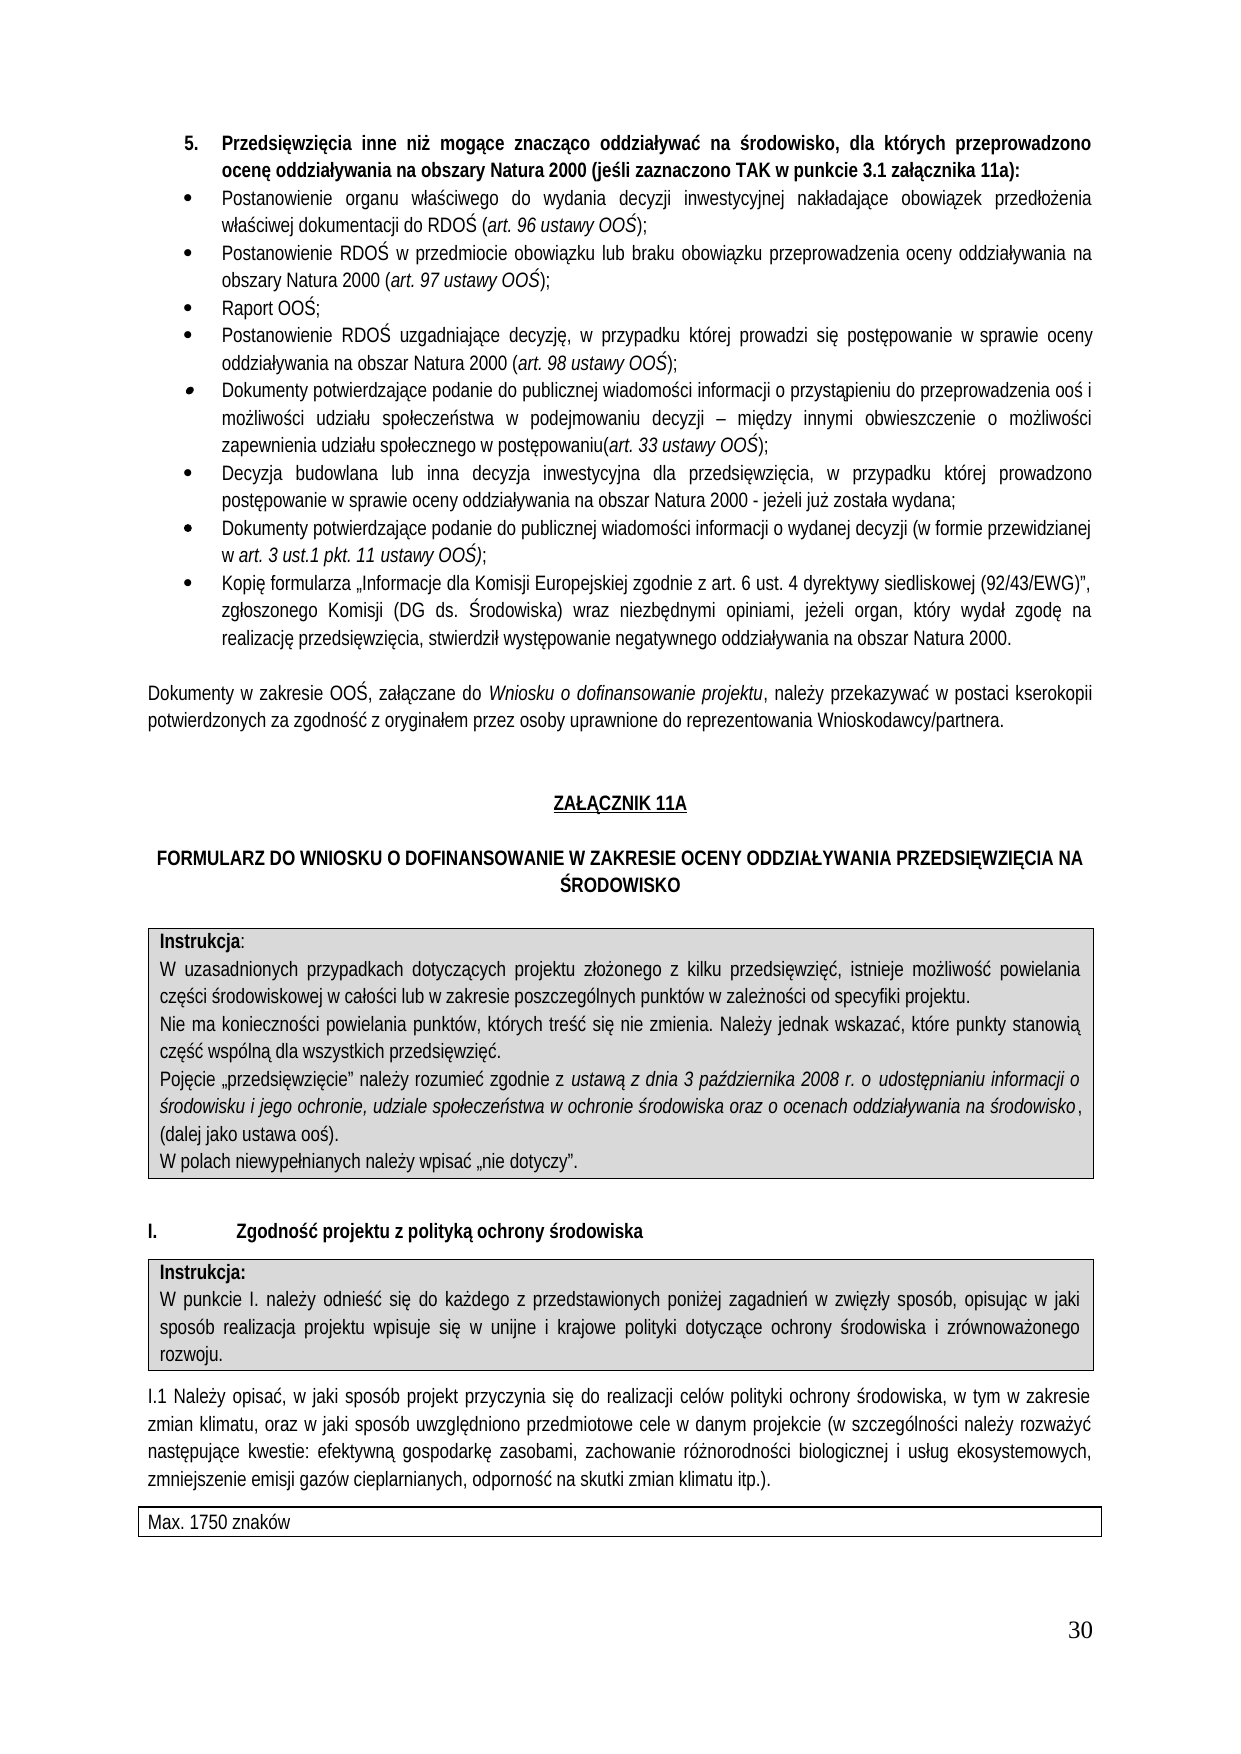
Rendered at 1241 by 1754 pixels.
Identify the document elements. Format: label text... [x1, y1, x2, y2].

text I. Zgodność projektu z polityką ochrony środowiska [148, 1219, 1093, 1243]
text I.1 Należy opisać, w jaki sposób projekt przyczynia się do realizacji celów polityki ochrony środowiska, w tym w zakresie zmian klimatu, oraz w jaki sposób uwzględniono przedmiotowe cele w danym projekcie (w szczególności należy rozważyć następujące kwestie: efektywną gospodarkę zasobami, zachowanie różnorodności biologicznej i usług ekosystemowych, zmniejszenie emisji gazów cieplarnianych, odporność na skutki zmian klimatu itp.). [148, 1384, 1093, 1490]
list Kopię formularza „Informacje dla Komisji Europejskiej zgodnie z art. 6 ust. 4 dyrektywy siedliskowej (92/43/EWG)”, zgłoszonego Komisji (DG ds. Środowiska) wraz niezbędnymi opiniami, jeżeli organ, który wydał zgodę na realizację przedsięwzięcia, stwierdził występowanie negatywnego oddziaływania na obszar Natura 2000. [184, 571, 1093, 650]
list Postanowienie RDOŚ w przedmiocie obowiązku lub braku obowiązku przeprowadzenia oceny oddziaływania na obszary Natura 2000 (art. 97 ustawy OOŚ); [184, 241, 1093, 292]
table_header Instrukcja: W punkcie I. należy odnieść się do każdego z przedstawionych poniżej zagadnień w zwięzły sposób, opisując w jaki sposób realizacja projektu wpisuje się w unijne i krajowe polityki dotyczące ochrony środowiska i zrównoważonego rozwoju. [149, 1260, 1093, 1370]
table_header Instrukcja: W uzasadnionych przypadkach dotyczących projektu złożonego z kilku przedsięwzięć, istnieje możliwość powielania części środowiskowej w całości lub w zakresie poszczególnych punktów w zależności od specyfiki projektu. Nie ma konieczności powielania punktów, których treść się nie zmienia. Należy jednak wskazać, które punkty stanowią część wspólną dla wszystkich przedsięwzięć. Pojęcie „przedsięwzięcie” należy rozumieć zgodnie z ustawą z dnia 3 października 2008 r. o udostępnianiu informacji o środowisku i jego ochronie, udziale społeczeństwa w ochronie środowiska oraz o ocenach oddziaływania na środowisko, (dalej jako ustawa ooś). W polach niewypełnianych należy wpisać „nie dotyczy”. [149, 929, 1093, 1178]
list Dokumenty potwierdzające podanie do publicznej wiadomości informacji o wydanej decyzji (w formie przewidzianej w art. 3 ust.1 pkt. 11 ustawy OOŚ); [184, 516, 1093, 567]
list Przedsięwzięcia inne niż mogące znacząco oddziaływać na środowisko, dla których przeprowadzono ocenę oddziaływania na obszary Natura 2000 (jeśli zaznaczono TAK w punkcie 3.1 załącznika 11a): [184, 131, 1093, 182]
text Dokumenty w zakresie OOŚ, załączane do Wniosku o dofinansowanie projektu, należy przekazywać w postaci kserokopii potwierdzonych za zgodność z oryginałem przez osoby uprawnione do reprezentowania Wnioskodawcy/partnera. [148, 681, 1093, 732]
list Raport OOŚ; [184, 296, 1093, 320]
text Max. 1750 znaków [139, 1508, 1101, 1536]
list Postanowienie organu właściwego do wydania decyzji inwestycyjnej nakładające obowiązek przedłożenia właściwej dokumentacji do RDOŚ (art. 96 ustawy OOŚ); [184, 186, 1093, 237]
text ZAŁĄCZNIK 11A [148, 791, 1093, 815]
text FORMULARZ DO WNIOSKU O DOFINANSOWANIE W ZAKRESIE OCENY ODDZIAŁYWANIA PRZEDSIĘWZIĘCIA NA ŚRODOWISKO [148, 846, 1093, 897]
